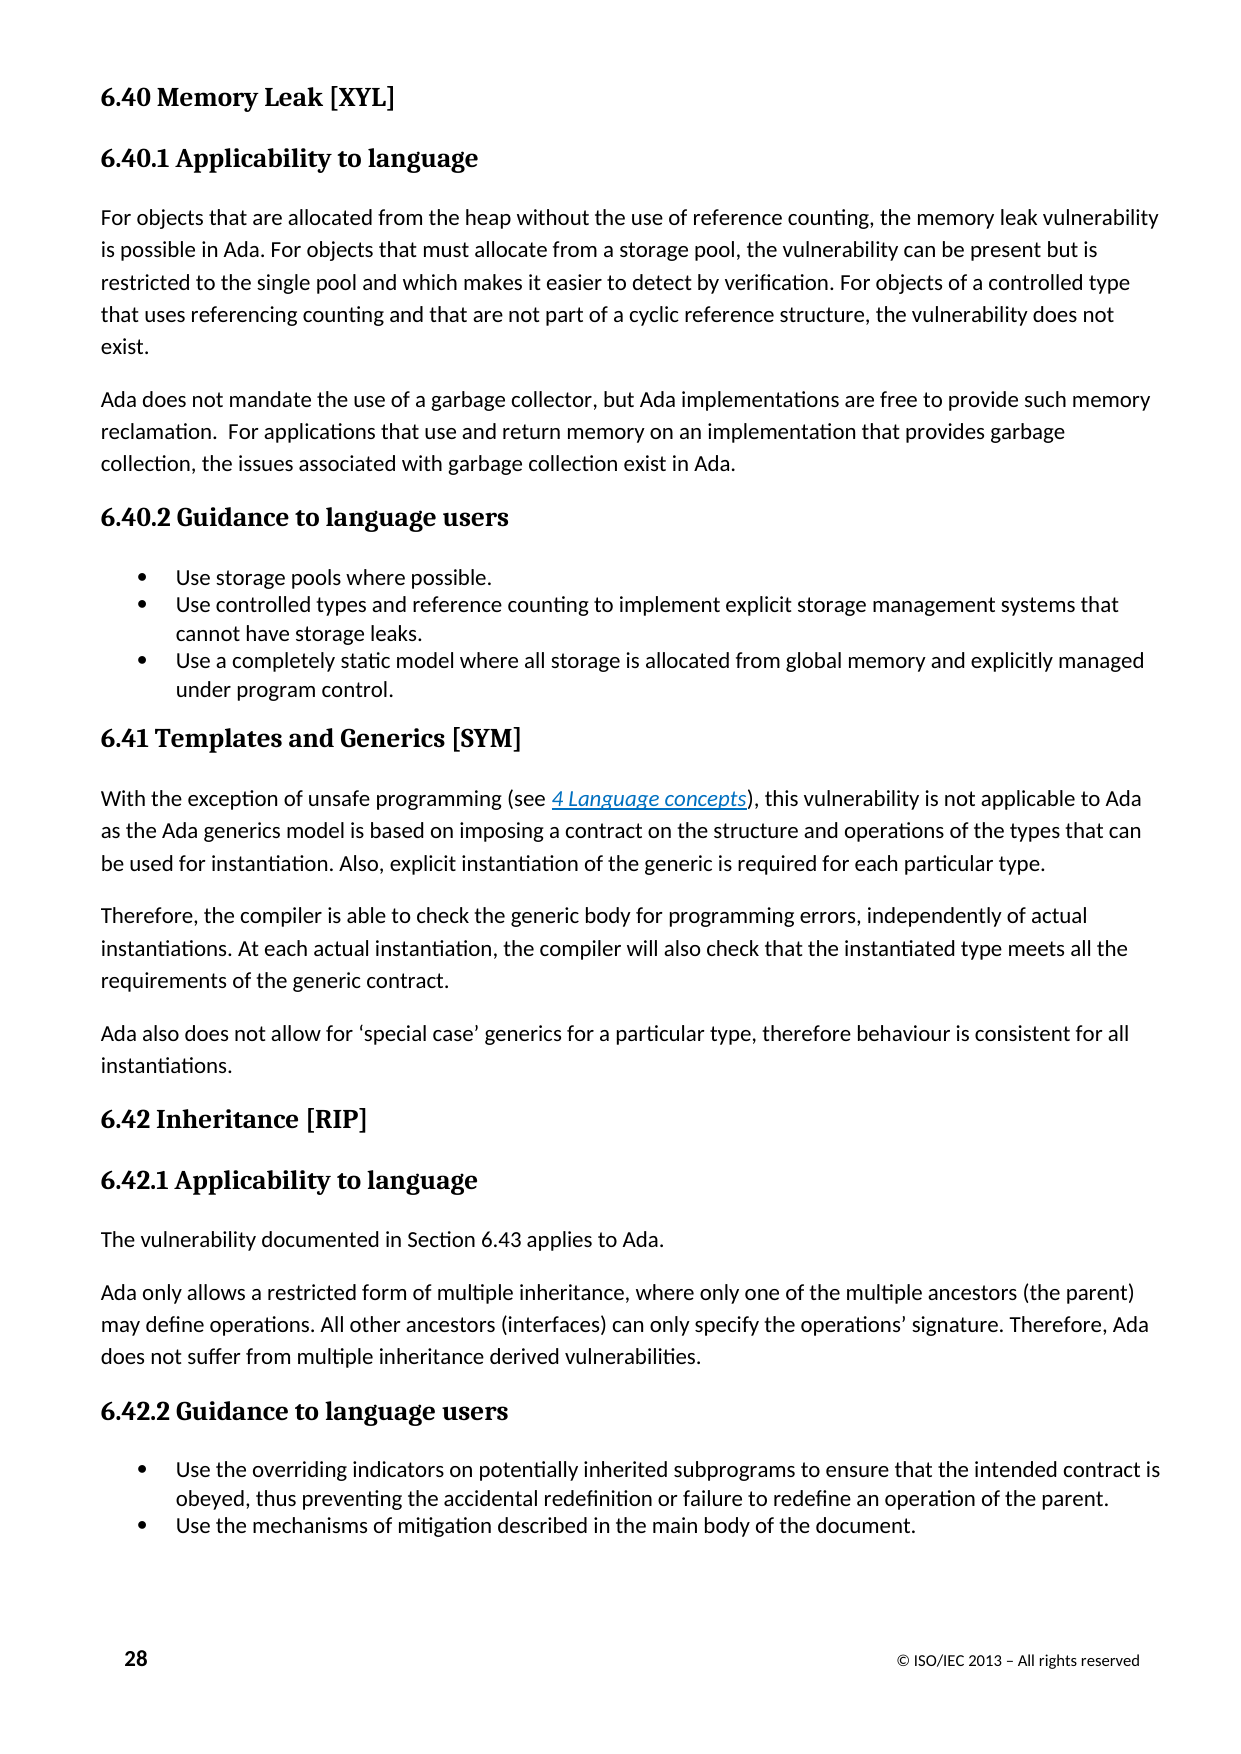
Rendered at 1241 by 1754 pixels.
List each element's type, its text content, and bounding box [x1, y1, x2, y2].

list Use the mechanisms of mitigation described in the main body of the document. [138, 1512, 1164, 1540]
list Use the overriding indicators on potentially inherited subprograms to ensure that the intended contract is obeyed, thus preventing the accidental redefinition or failure to redefine an operation of the parent. [138, 1456, 1164, 1512]
list Use a completely static model where all storage is allocated from global memory and explicitly managed under program control. [138, 647, 1164, 703]
text For objects that are allocated from the heap without the use of reference counting, the memory leak vulnerability is possible in Ada. For objects that must allocate from a storage pool, the vulnerability can be present but is restricted to the single pool and which makes it easier to detect by verification. For objects of a controlled type that uses referencing counting and that are not part of a cyclic reference structure, the vulnerability does not exist. [101, 203, 1164, 360]
list Use controlled types and reference counting to implement explicit storage management systems that cannot have storage leaks. [138, 591, 1164, 647]
text Ada also does not allow for ‘special case’ generics for a particular type, therefore behaviour is consistent for all instantiations. [101, 1019, 1164, 1079]
text Ada does not mandate the use of a garbage collector, but Ada implementations are free to provide such memory reclamation. For applications that use and return memory on an implementation that provides garbage collection, the issues associated with garbage collection exist in Ada. [101, 385, 1164, 477]
subtitle 6.42.1 Applicability to language [101, 1165, 1164, 1196]
list Use storage pools where possible. [138, 563, 1164, 591]
text The vulnerability documented in Section 6.43 applies to Ada. [101, 1225, 1164, 1253]
subtitle 6.42 Inheritance [RIP] [101, 1104, 1164, 1135]
text Ada only allows a restricted form of multiple inheritance, where only one of the multiple ancestors (the parent) may define operations. All other ancestors (interfaces) can only specify the operations’ signature. Therefore, Ada does not suffer from multiple inheritance derived vulnerabilities. [101, 1278, 1164, 1371]
text With the exception of unsafe programming (see ), this vulnerability is not applicable to Ada as the Ada generics model is based on imposing a contract on the structure and operations of the types that can be used for instantiation. Also, explicit instantiation of the generic is required for each particular type. [101, 784, 1164, 877]
subtitle 6.40 Memory Leak [XYL] [101, 82, 1164, 114]
subtitle 6.40.1 Applicability to language [101, 143, 1164, 174]
subtitle 6.41 Templates and Generics [SYM] [101, 723, 1164, 755]
subtitle 6.42.2 Guidance to language users [101, 1396, 1164, 1427]
subtitle 6.40.2 Guidance to language users [101, 502, 1164, 534]
text Therefore, the compiler is able to check the generic body for programming errors, independently of actual instantiations. At each actual instantiation, the compiler will also check that the instantiated type meets all the requirements of the generic contract. [101, 902, 1164, 994]
